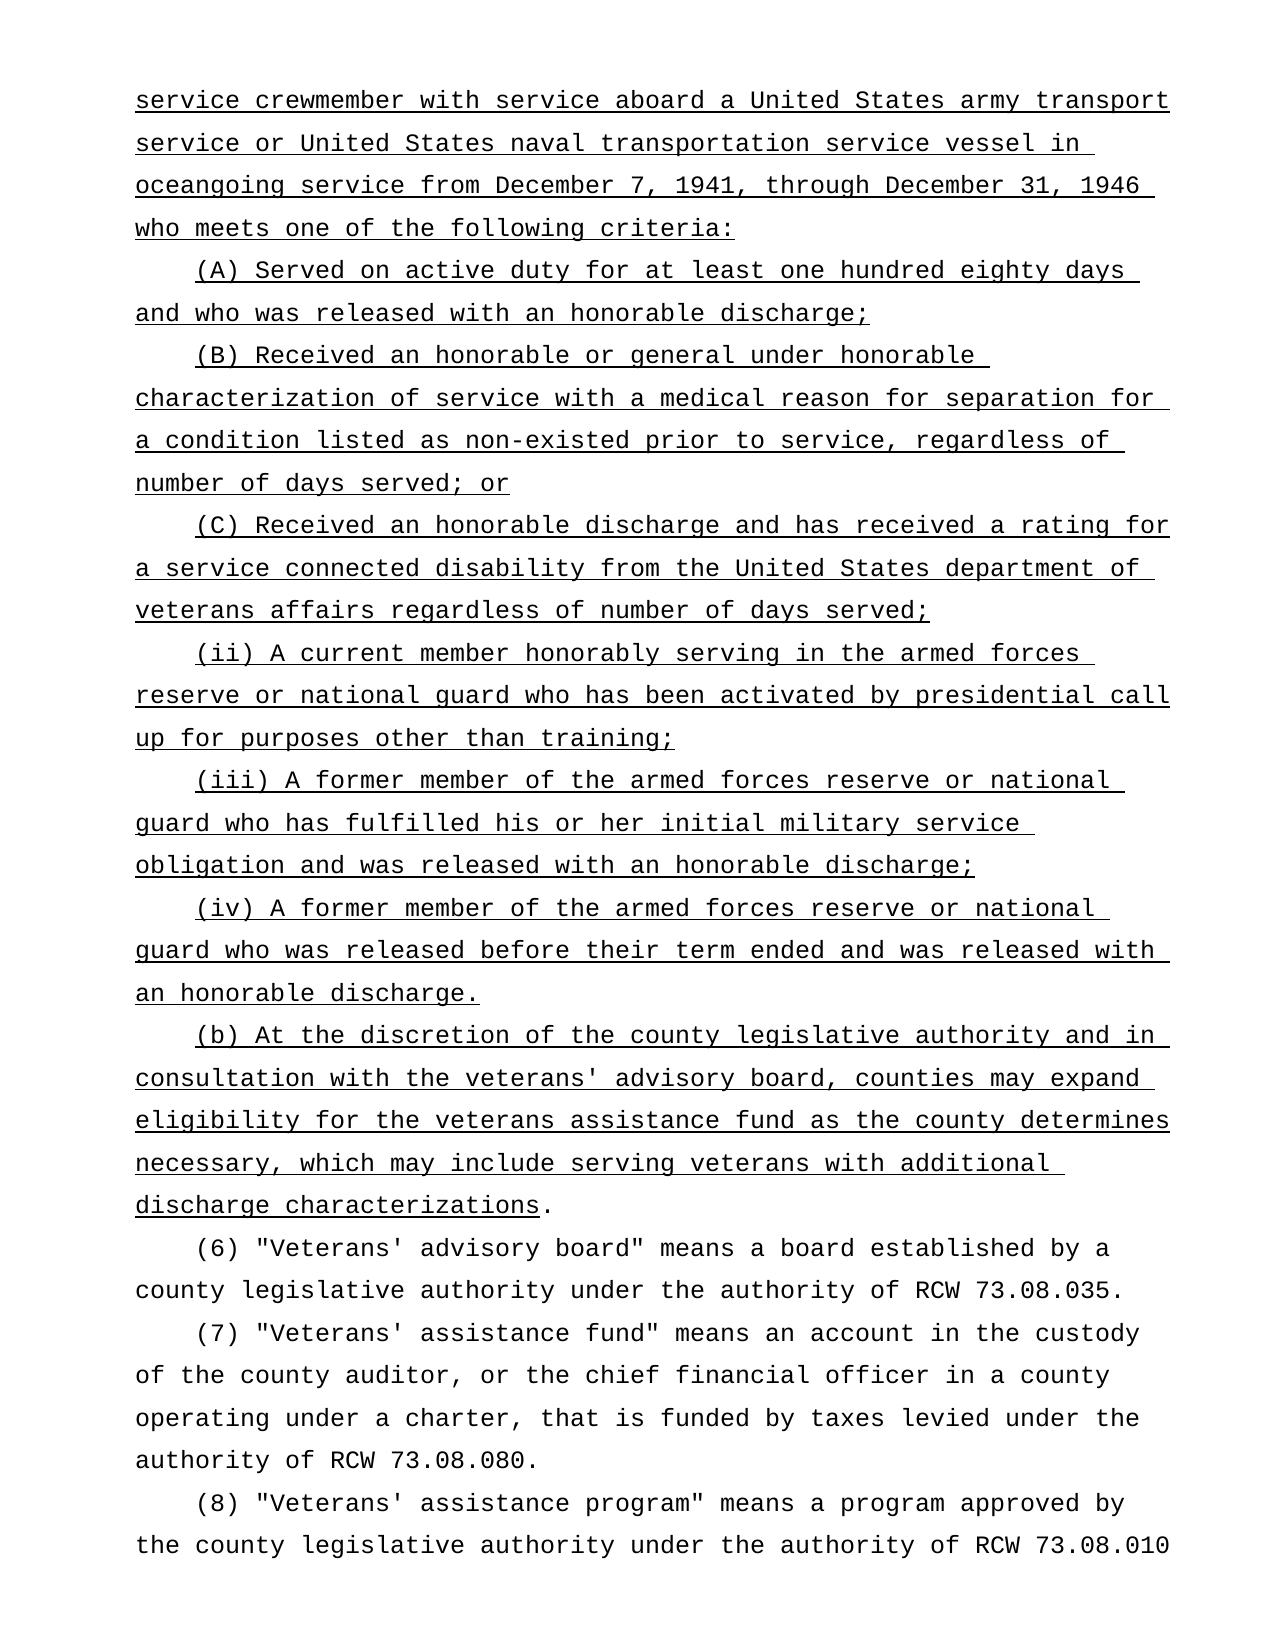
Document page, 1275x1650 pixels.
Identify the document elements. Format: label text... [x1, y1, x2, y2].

text (iii) A former member of the armed forces reserve or national guard who has fulfilled his or her initial military service obligation and was released with an honorable discharge; [135, 755, 1170, 882]
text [135, 1477, 1170, 1562]
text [135, 75, 1170, 111]
text (C) Received an honorable discharge and has received a rating for a service connected disability from the United States department of veterans affairs regardless of number of days served; [135, 500, 1170, 627]
text (b) At the discretion of the county legislative authority and in consultation with the veterans' advisory board, counties may expand eligibility for the veterans assistance fund as the county determines necessary, which may include serving veterans with additional discharge characterizations. [135, 1010, 1170, 1131]
text (ii) A current member honorably serving in the armed forces reserve or national guard who has been activated by presidential call up for purposes other than training; [135, 627, 1170, 706]
text (b) At the discretion of the county legislative authority and in consultation with the veterans' advisory board, counties may expand eligibility for the veterans assistance fund as the county determines necessary, which may include serving veterans with additional discharge characterizations. [135, 1133, 1170, 1222]
text (B) Received an honorable or general under honorable characterization of service with a medical reason for separation for a condition listed as non-existed prior to service, regardless of number of days served; or [135, 410, 1170, 500]
text (iv) A former member of the armed forces reserve or national guard who was released before their term ended and was released with an honorable discharge. [135, 963, 1170, 1010]
text (A) Served on active duty for at least one hundred eighty days and who was released with an honorable discharge; [135, 245, 1170, 330]
text (B) Received an honorable or general under honorable characterization of service with a medical reason for separation for a condition listed as non-existed prior to service, regardless of number of days served; or [135, 330, 1170, 409]
text (iv) A former member of the armed forces reserve or national guard who was released before their term ended and was released with an honorable discharge. [135, 882, 1170, 961]
text (6) "Veterans' advisory board" means a board established by a county legislative authority under the authority of RCW 73.08.035. [135, 1222, 1170, 1307]
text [135, 113, 1170, 245]
text (7) "Veterans' assistance fund" means an account in the custody of the county auditor, or the chief financial officer in a county operating under a charter, that is funded by taxes levied under the authority of RCW 73.08.080. [135, 1307, 1170, 1477]
text (ii) A current member honorably serving in the armed forces reserve or national guard who has been activated by presidential call up for purposes other than training; [135, 708, 1170, 755]
